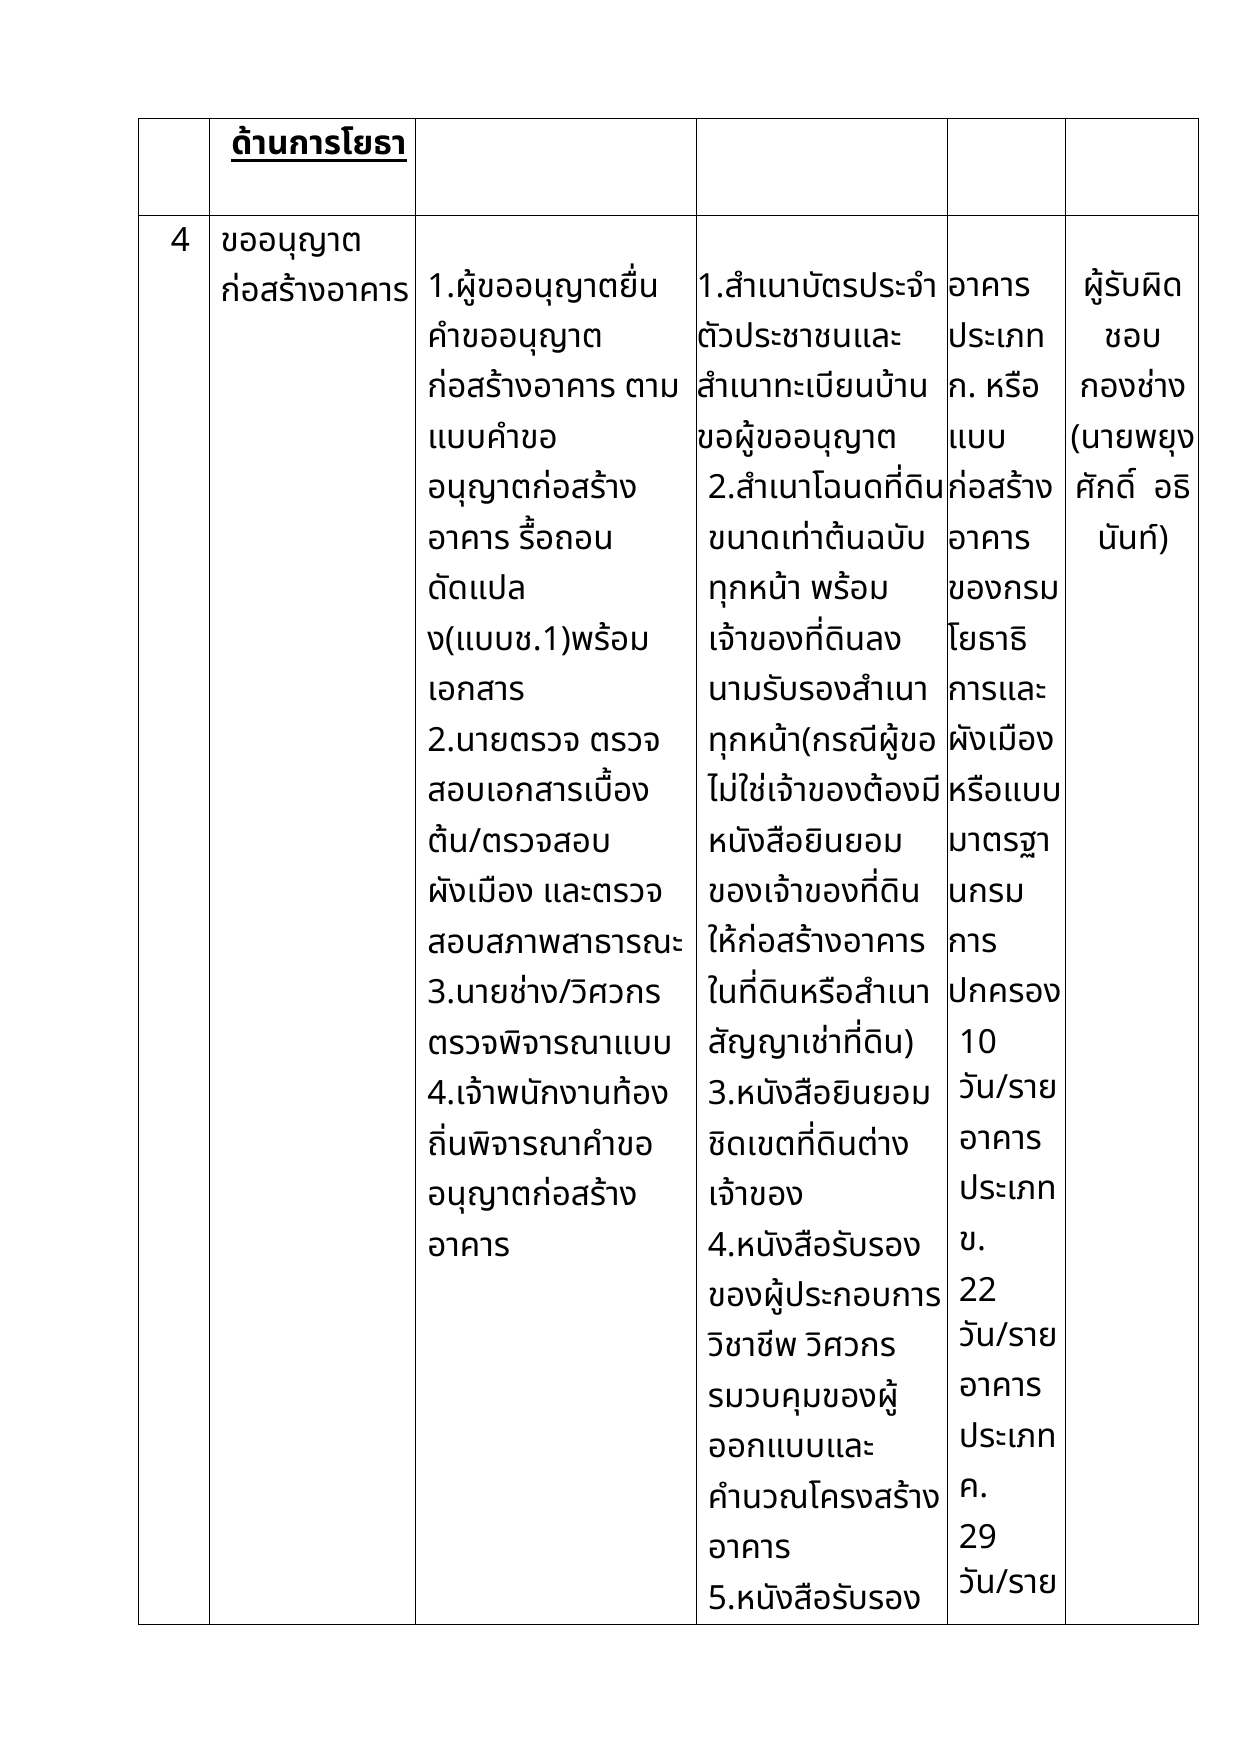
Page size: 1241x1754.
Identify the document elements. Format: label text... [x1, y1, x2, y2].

table_cell 4 [139, 216, 209, 1624]
table_cell [948, 119, 1065, 215]
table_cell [210, 216, 415, 1624]
table_cell [697, 119, 947, 215]
table_cell [139, 119, 209, 215]
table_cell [416, 216, 696, 1624]
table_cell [948, 216, 1065, 1624]
table_cell [1066, 119, 1198, 215]
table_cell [697, 216, 947, 1624]
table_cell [1066, 216, 1198, 1624]
table_cell ด้านการโยธา [210, 119, 415, 215]
table_cell [416, 119, 696, 215]
